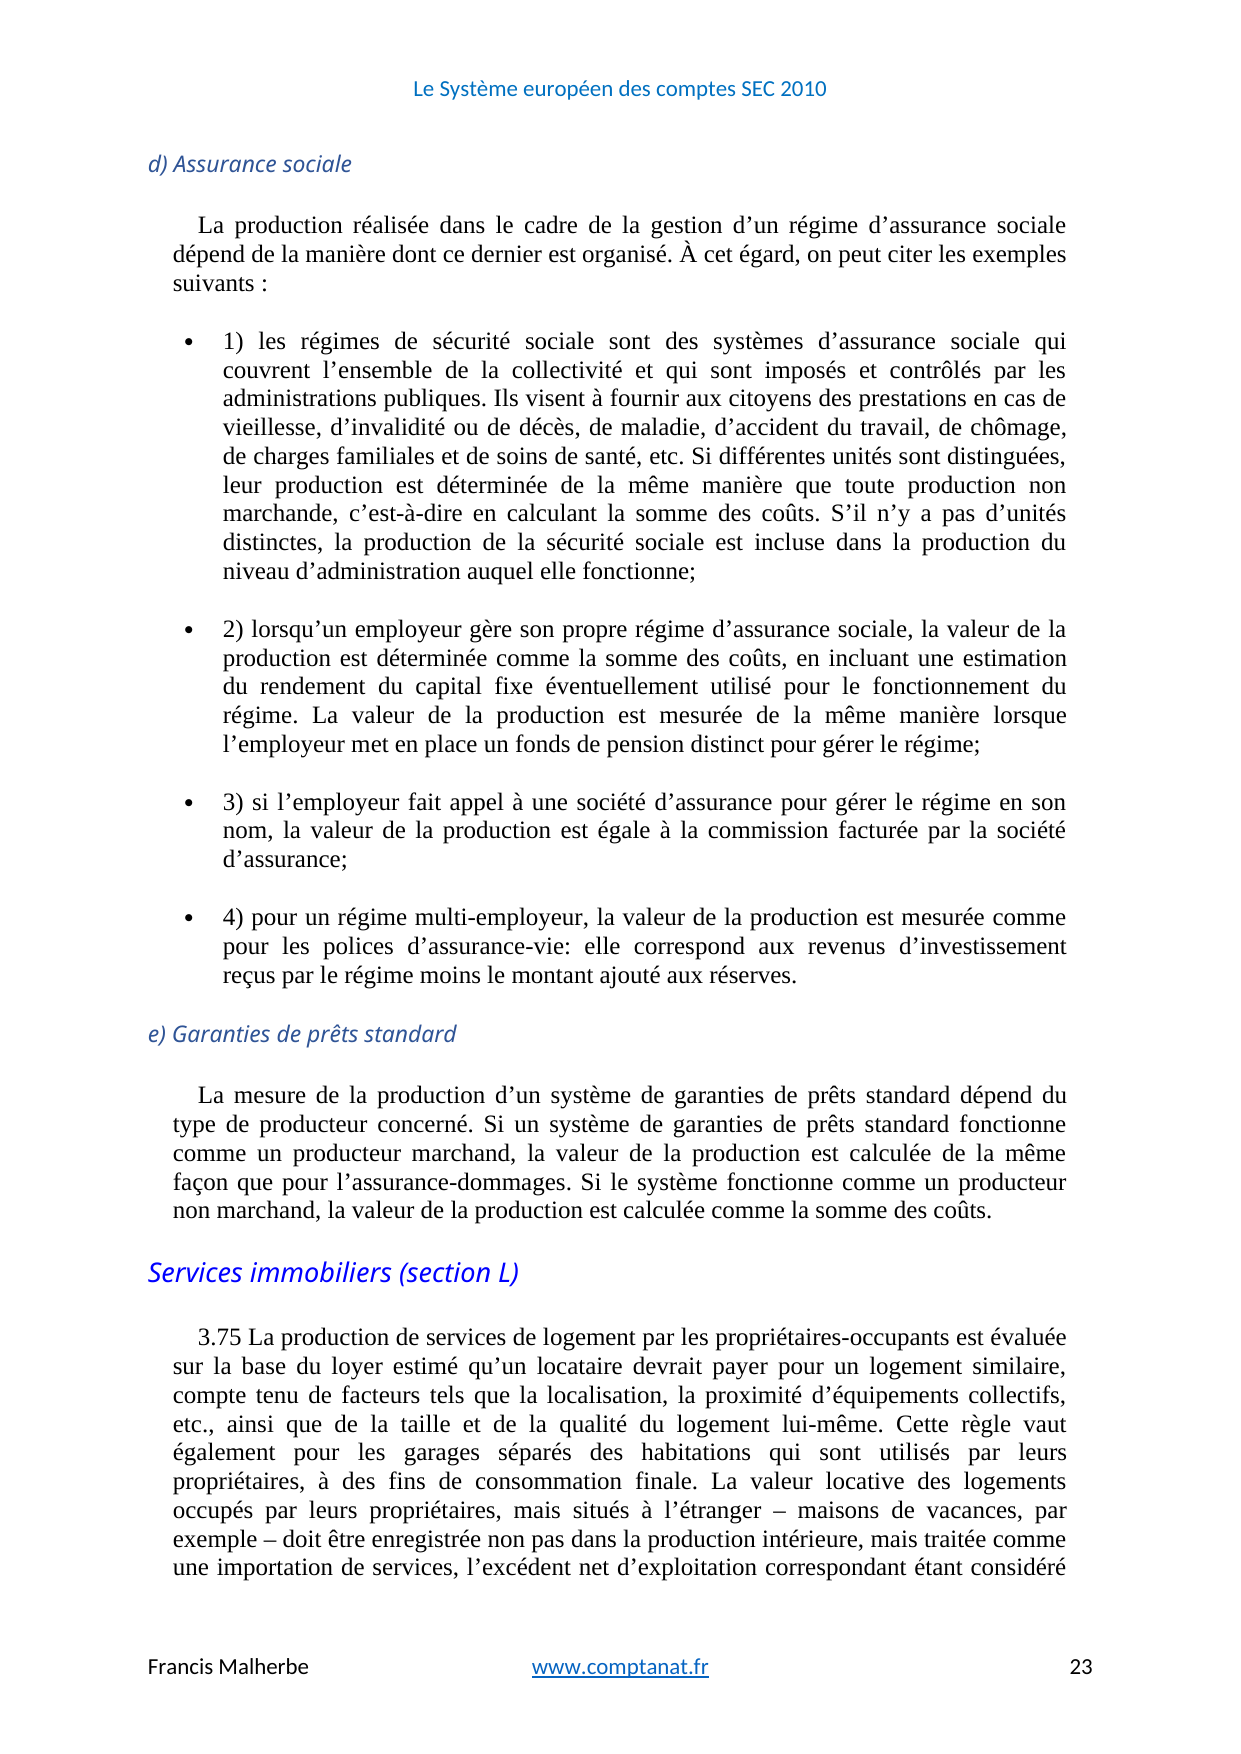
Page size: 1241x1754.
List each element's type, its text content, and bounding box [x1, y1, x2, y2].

list 1) les régimes de sécurité sociale sont des systèmes d’assurance sociale qui couvrent l’ensemble de la collectivité et qui sont imposés et contrôlés par les administrations publiques. Ils visent à fournir aux citoyens des prestations en cas de vieillesse, d’invalidité ou de décès, de maladie, d’accident du travail, de chômage, de charges familiales et de soins de santé, etc. Si différentes unités sont distinguées, leur production est déterminée de la même manière que toute production non marchande, c’est-à-dire en calculant la somme des coûts. S’il n’y a pas d’unités distinctes, la production de la sécurité sociale est incluse dans la production du niveau d’administration auquel elle fonctionne; [185, 326, 1068, 585]
text La mesure de la production d’un système de garanties de prêts standard dépend du type de producteur concerné. Si un système de garanties de prêts standard fonctionne comme un producteur marchand, la valeur de la production est calculée de la même façon que pour l’assurance-dommages. Si le système fonctionne comme un producteur non marchand, la valeur de la production est calculée comme la somme des coûts. [173, 1081, 1068, 1224]
subtitle d) Assurance sociale [148, 148, 1093, 179]
subtitle Services immobiliers (section L) [148, 1253, 1093, 1290]
list 3) si l’employeur fait appel à une société d’assurance pour gérer le régime en son nom, la valeur de la production est égale à la commission facturée par la société d’assurance; [185, 787, 1068, 873]
list 2) lorsqu’un employeur gère son propre régime d’assurance sociale, la valeur de la production est déterminée comme la somme des coûts, en incluant une estimation du rendement du capital fixe éventuellement utilisé pour le fonctionnement du régime. La valeur de la production est mesurée de la même manière lorsque l’employeur met en place un fonds de pension distinct pour gérer le régime; [185, 614, 1068, 758]
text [173, 1322, 1068, 1581]
list 4) pour un régime multi-employeur, la valeur de la production est mesurée comme pour les polices d’assurance-vie: elle correspond aux revenus d’investissement reçus par le régime moins le montant ajouté aux réserves. [185, 902, 1068, 988]
subtitle e) Garanties de prêts standard [148, 1018, 1093, 1049]
text La production réalisée dans le cadre de la gestion d’un régime d’assurance sociale dépend de la manière dont ce dernier est organisé. À cet égard, on peut citer les exemples suivants : [173, 211, 1068, 297]
